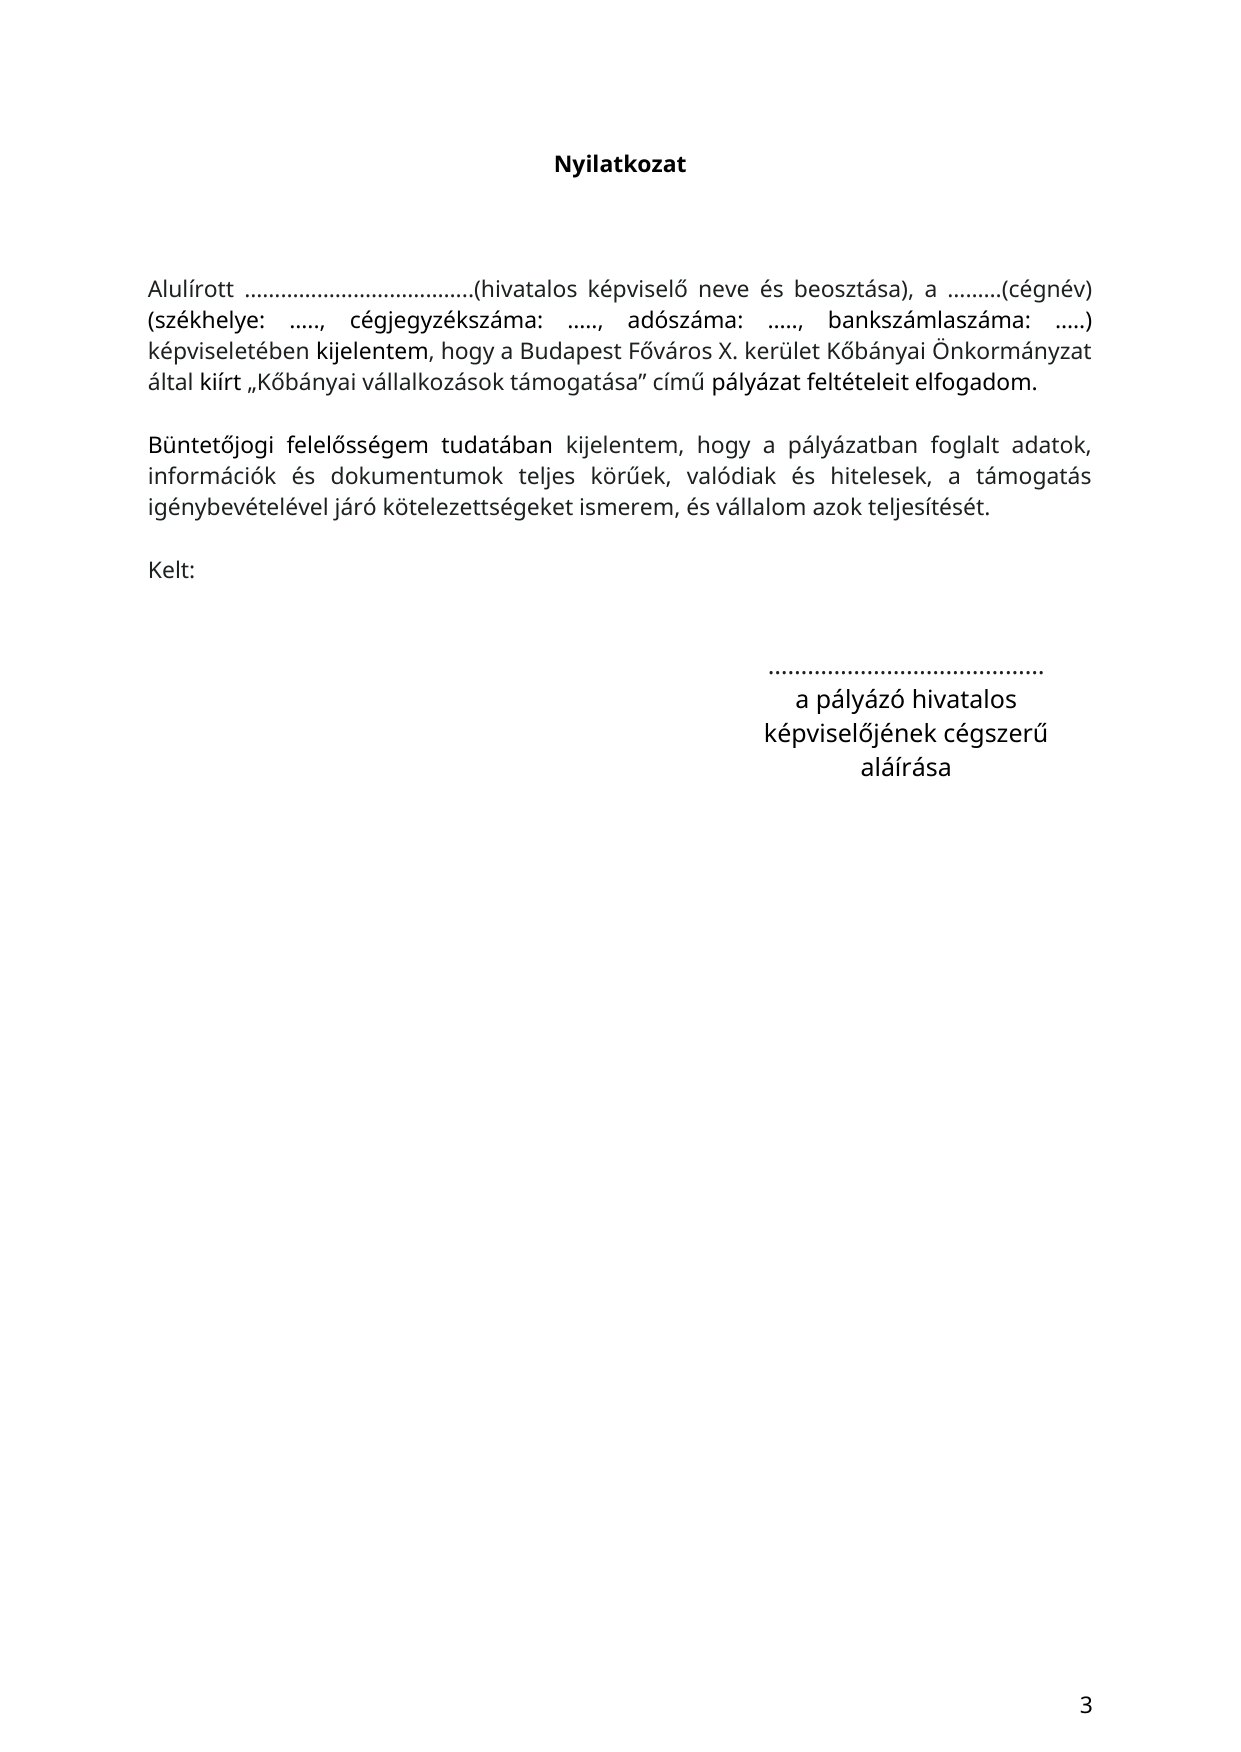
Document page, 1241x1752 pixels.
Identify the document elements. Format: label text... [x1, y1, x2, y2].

text Alulírott ………………………………..(hivatalos képviselő neve és beosztása), a ………(cégnév) (székhelye: ….., cégjegyzékszáma: ….., adószáma: ….., bankszámlaszáma: …..) képviseletében kijelentem, hogy a Budapest Főváros X. kerület Kőbányai Önkormányzat által kiírt „Kőbányai vállalkozások támogatása” című pályázat feltételeit elfogadom. [148, 273, 1093, 398]
table_header …………………………………… a pályázó hivatalos képviselőjének cégszerű aláírása [720, 648, 1092, 818]
text Kelt: [148, 554, 1093, 585]
text Nyilatkozat [148, 148, 1093, 179]
text Büntetőjogi felelősségem tudatában kijelentem, hogy a pályázatban foglalt adatok, információk és dokumentumok teljes körűek, valódiak és hitelesek, a támogatás igénybevételével járó kötelezettségeket ismerem, és vállalom azok teljesítését. [148, 429, 1093, 523]
